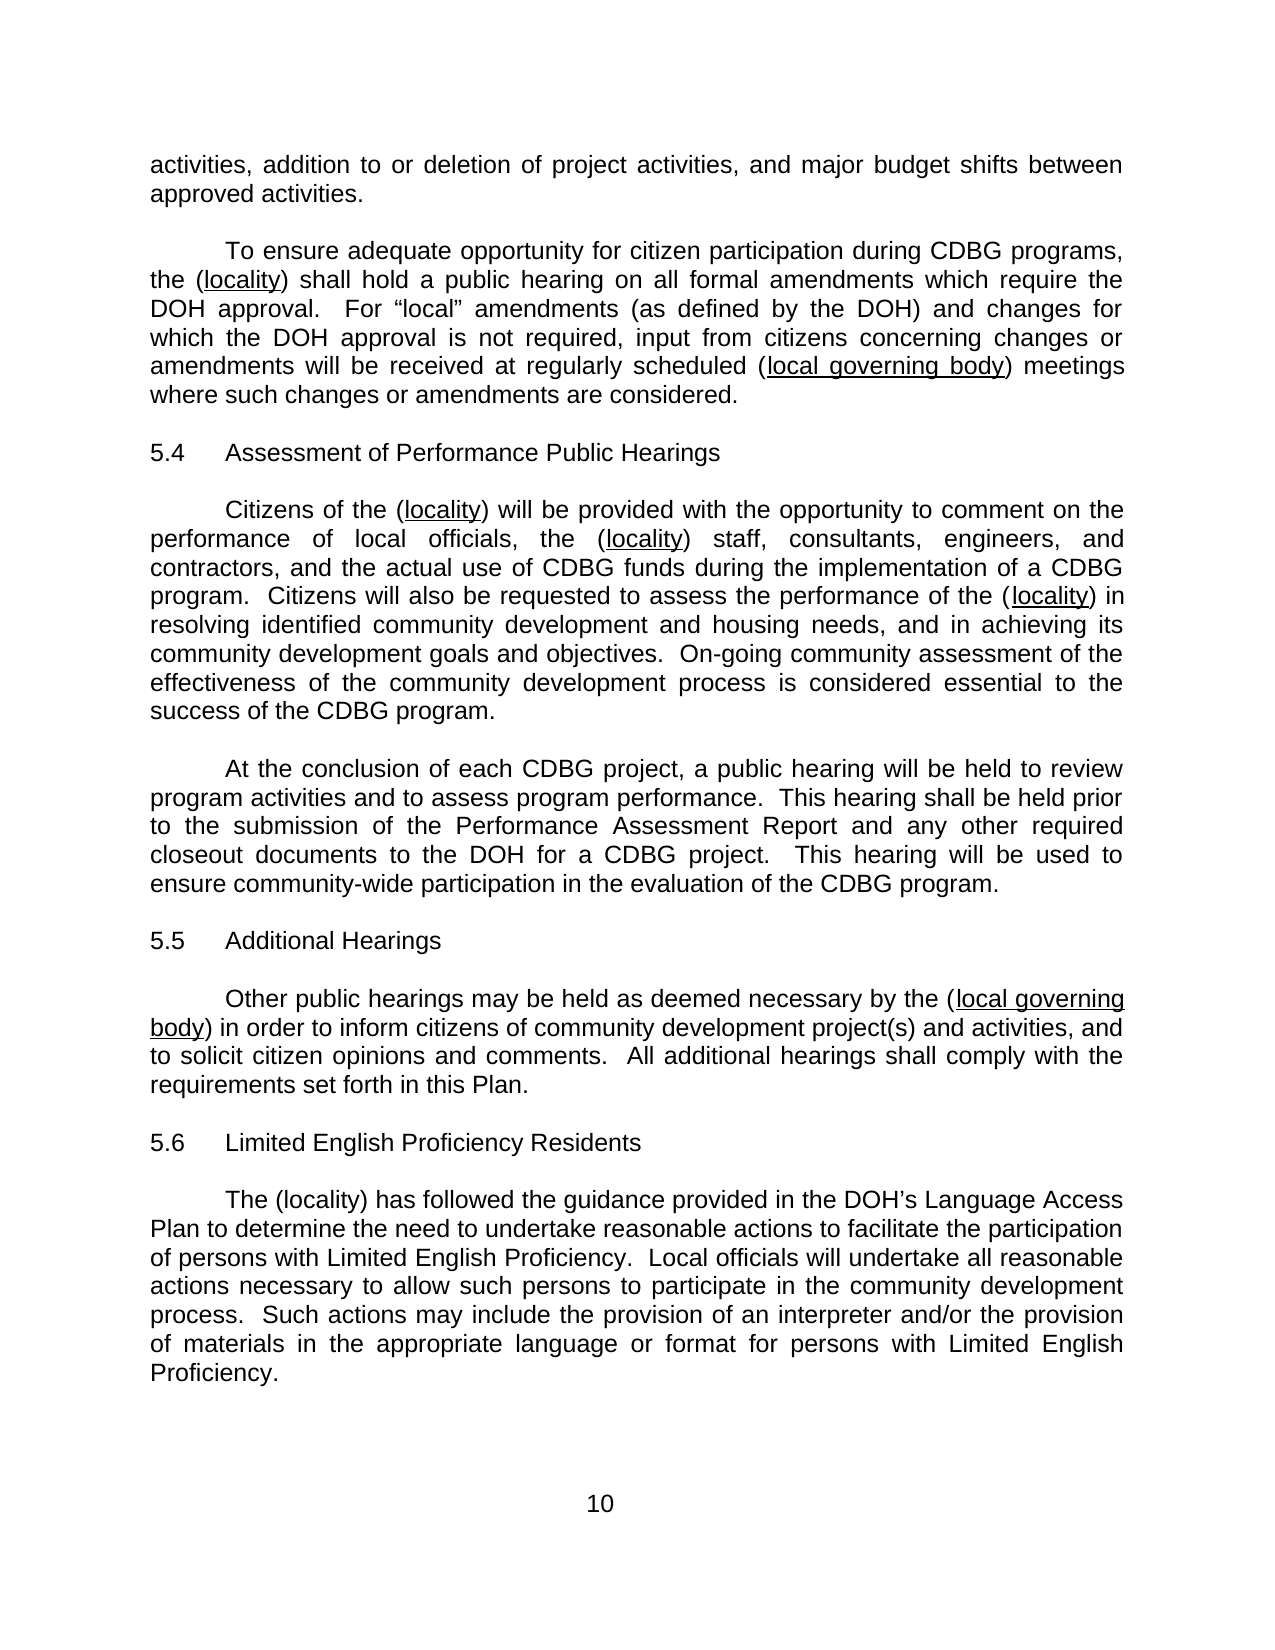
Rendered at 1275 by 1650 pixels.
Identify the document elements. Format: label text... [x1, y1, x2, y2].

text To ensure adequate opportunity for citizen participation during CDBG programs, the (locality) shall hold a public hearing on all formal amendments which require the DOH approval. For “local” amendments (as defined by the DOH) and changes for which the DOH approval is not required, input from citizens concerning changes or amendments will be received at regularly scheduled (local governing body) meetings where such changes or amendments are considered. [150, 236, 1125, 409]
list Additional Hearings [150, 926, 1125, 955]
text The (locality) has followed the guidance provided in the DOH’s Language Access Plan to determine the need to undertake reasonable actions to facilitate the participation of persons with Limited English Proficiency. Local officials will undertake all reasonable actions necessary to allow such persons to participate in the community development process. Such actions may include the provision of an interpreter and/or the provision of materials in the appropriate language or format for persons with Limited English Proficiency. [150, 1185, 1125, 1386]
text 5.6 Limited English Proficiency Residents [150, 1127, 1125, 1156]
list Assessment of Performance Public Hearings [150, 437, 1125, 466]
text activities, addition to or deletion of project activities, and major budget shifts between approved activities. [150, 150, 1125, 207]
text At the conclusion of each CDBG project, a public hearing will be held to review program activities and to assess program performance. This hearing shall be held prior to the submission of the Performance Assessment Report and any other required closeout documents to the DOH for a CDBG project. This hearing will be used to ensure community-wide participation in the evaluation of the CDBG program. [150, 754, 1125, 897]
text Citizens of the (locality) will be provided with the opportunity to comment on the performance of local officials, the (locality) staff, consultants, engineers, and contractors, and the actual use of CDBG funds during the implementation of a CDBG program. Citizens will also be requested to assess the performance of the (locality) in resolving identified community development and housing needs, and in achieving its community development goals and objectives. On-going community assessment of the effectiveness of the community development process is considered essential to the success of the CDBG program. [150, 495, 1125, 725]
text Other public hearings may be held as deemed necessary by the (local governing body) in order to inform citizens of community development project(s) and activities, and to solicit citizen opinions and comments. All additional hearings shall comply with the requirements set forth in this Plan. [150, 984, 1125, 1099]
